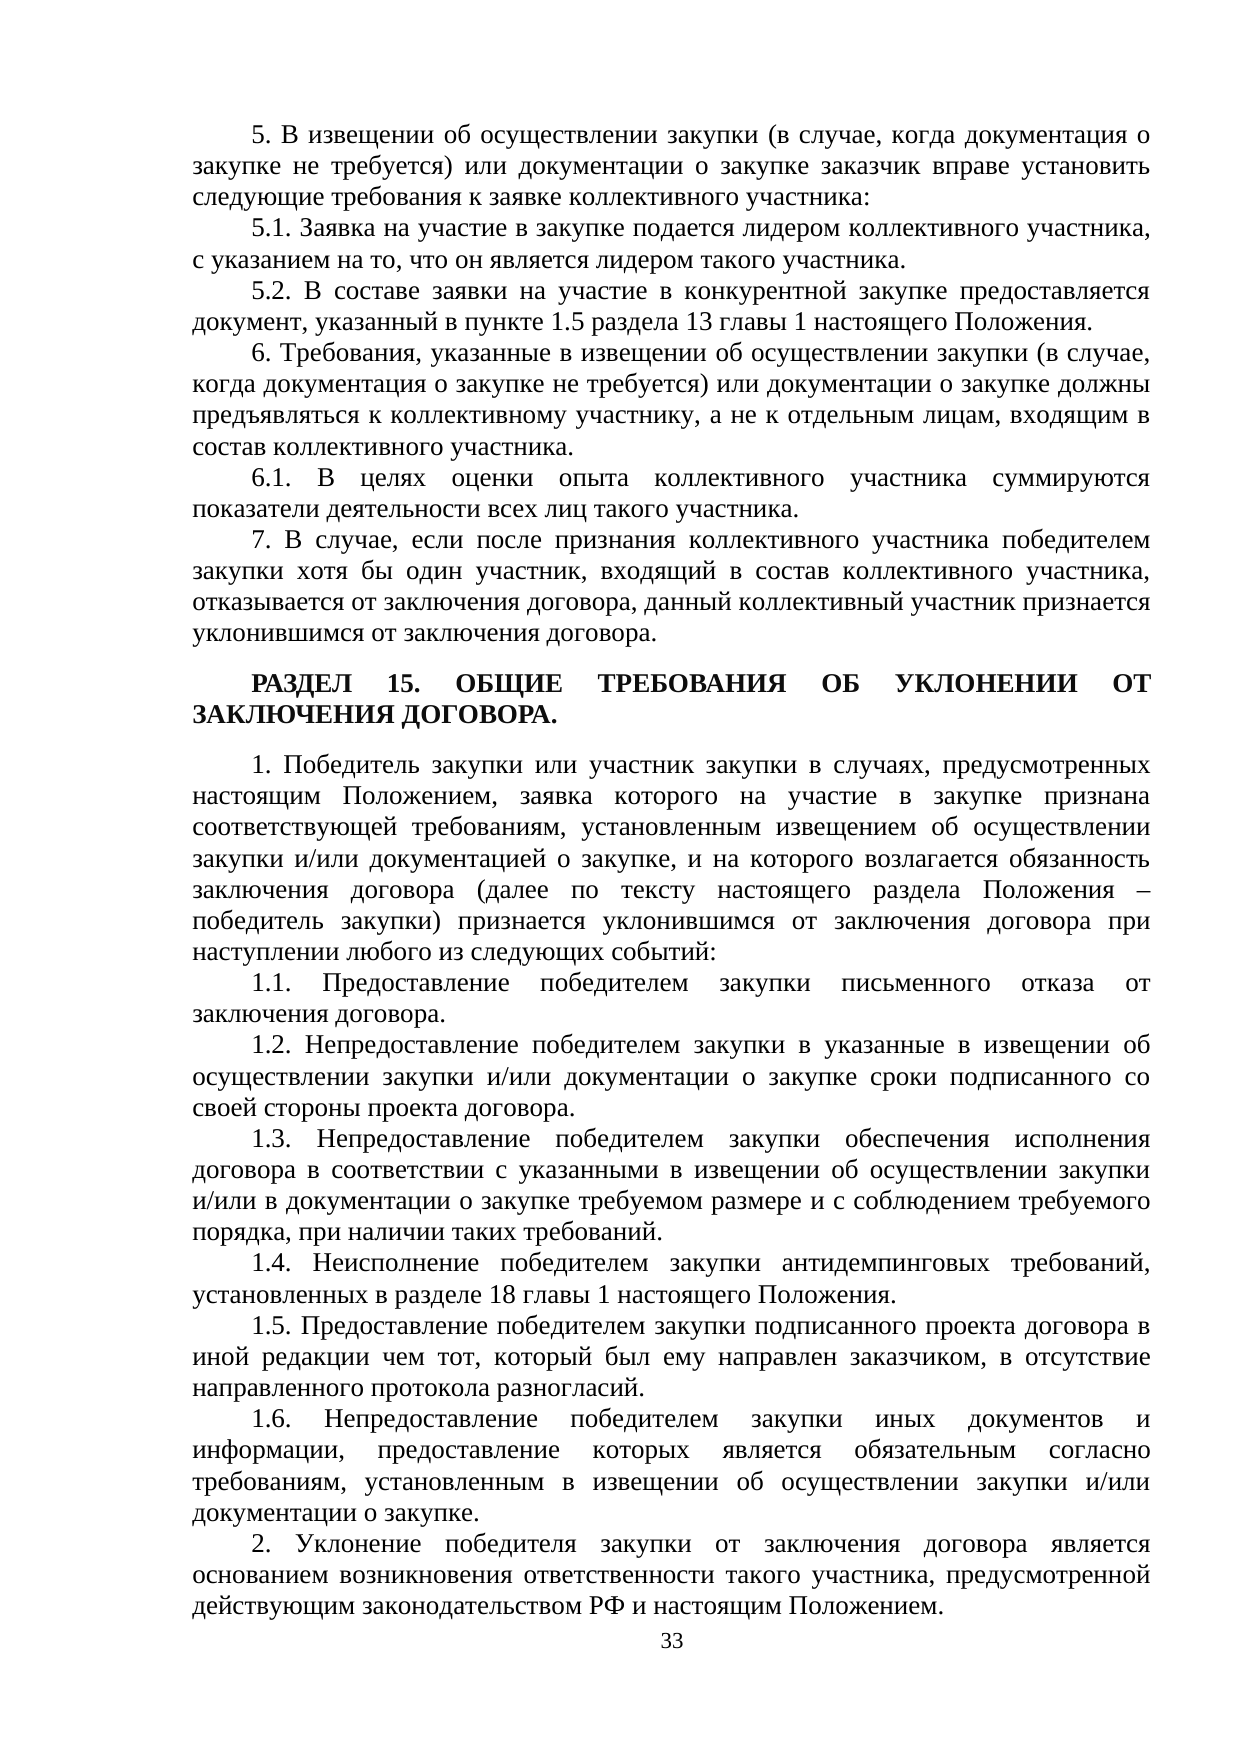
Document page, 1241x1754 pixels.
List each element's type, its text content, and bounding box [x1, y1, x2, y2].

text РАЗДЕЛ 15. ОБЩИЕ ТРЕБОВАНИЯ ОБ УКЛОНЕНИИ ОТ ЗАКЛЮЧЕНИЯ ДОГОВОРА. [192, 667, 1152, 729]
text 1.6. Непредоставление победителем закупки иных документов и информации, предоставление которых является обязательным согласно требованиям, установленным в извещении об осуществлении закупки и/или документации о закупке. [192, 1402, 1152, 1527]
text 1.1. Предоставление победителем закупки письменного отказа от заключения договора. [192, 966, 1152, 1028]
text 5.2. В составе заявки на участие в конкурентной закупке предоставляется документ, указанный в пункте 1.5 раздела 13 главы 1 настоящего Положения. [192, 274, 1152, 336]
text 1.2. Непредоставление победителем закупки в указанные в извещении об осуществлении закупки и/или документации о закупке сроки подписанного со своей стороны проекта договора. [192, 1028, 1152, 1122]
text 6.1. В целях оценки опыта коллективного участника суммируются показатели деятельности всех лиц такого участника. [192, 461, 1152, 523]
text 7. В случае, если после признания коллективного участника победителем закупки хотя бы один участник, входящий в состав коллективного участника, отказывается от заключения договора, данный коллективный участник признается уклонившимся от заключения договора. [192, 523, 1152, 648]
text 5. В извещении об осуществлении закупки (в случае, когда документация о закупке не требуется) или документации о закупке заказчик вправе установить следующие требования к заявке коллективного участника: [192, 118, 1152, 212]
text 2. Уклонение победителя закупки от заключения договора является основанием возникновения ответственности такого участника, предусмотренной действующим законодательством РФ и настоящим Положением. [192, 1527, 1152, 1620]
text 6. Требования, указанные в извещении об осуществлении закупки (в случае, когда документация о закупке не требуется) или документации о закупке должны предъявляться к коллективному участнику, а не к отдельным лицам, входящим в состав коллективного участника. [192, 336, 1152, 461]
text 1.3. Непредоставление победителем закупки обеспечения исполнения договора в соответствии с указанными в извещении об осуществлении закупки и/или в документации о закупке требуемом размере и с соблюдением требуемого порядка, при наличии таких требований. [192, 1122, 1152, 1247]
text 5.1. Заявка на участие в закупке подается лидером коллективного участника, с указанием на то, что он является лидером такого участника. [192, 212, 1152, 274]
text 1.4. Неисполнение победителем закупки антидемпинговых требований, установленных в разделе 18 главы 1 настоящего Положения. [192, 1247, 1152, 1309]
text 1.5. Предоставление победителем закупки подписанного проекта договора в иной редакции чем тот, который был ему направлен заказчиком, в отсутствие направленного протокола разногласий. [192, 1309, 1152, 1402]
text 1. Победитель закупки или участник закупки в случаях, предусмотренных настоящим Положением, заявка которого на участие в закупке признана соответствующей требованиям, установленным извещением об осуществлении закупки и/или документацией о закупке, и на которого возлагается обязанность заключения договора (далее по тексту настоящего раздела Положения – победитель закупки) признается уклонившимся от заключения договора при наступлении любого из следующих событий: [192, 748, 1152, 966]
